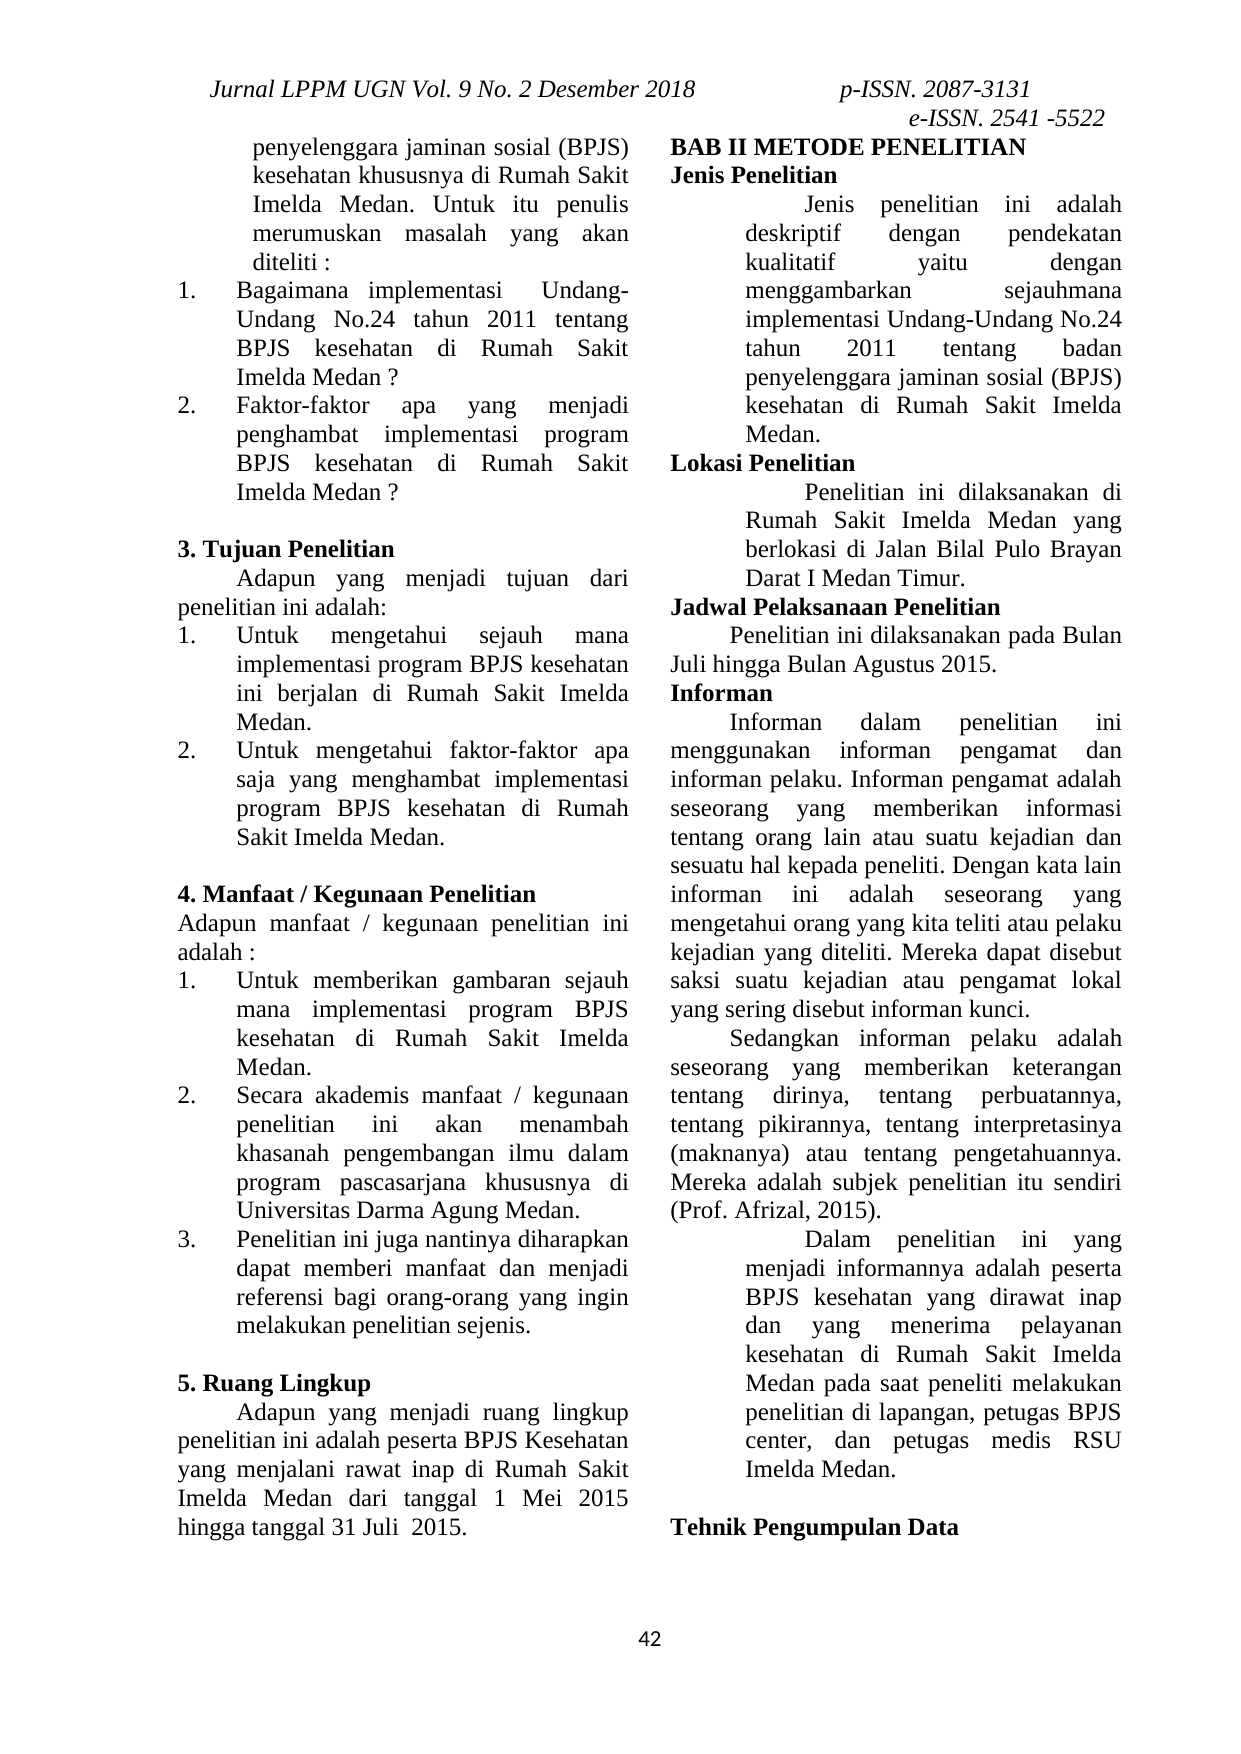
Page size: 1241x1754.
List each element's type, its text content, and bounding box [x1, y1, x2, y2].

text Tehnik Pengumpulan Data [670, 1512, 1122, 1540]
list Sedangkan informan pelaku adalah seseorang yang memberikan keterangan tentang dirinya, tentang perbuatannya, tentang pikirannya, tentang interpretasinya (maknanya) atau tentang pengetahuannya. Mereka adalah subjek penelitian itu sendiri (Prof. Afrizal, 2015). [670, 1023, 1122, 1224]
text Penelitian ini dilaksanakan di Rumah Sakit Imelda Medan yang berlokasi di Jalan Bilal Pulo Brayan Darat I Medan Timur. [745, 477, 1122, 592]
list 2. Untuk mengetahui faktor-faktor apa saja yang menghambat implementasi program BPJS kesehatan di Rumah Sakit Imelda Medan. [177, 735, 629, 850]
list Informan dalam penelitian ini menggunakan informan pengamat dan informan pelaku. Informan pengamat adalah seseorang yang memberikan informasi tentang orang lain atau suatu kejadian dan sesuatu hal kepada peneliti. Dengan kata lain informan ini adalah seseorang yang mengetahui orang yang kita teliti atau pelaku kejadian yang diteliti. Mereka dapat disebut saksi suatu kejadian atau pengamat lokal yang sering disebut informan kunci. [670, 707, 1122, 1023]
text Jenis Penelitian [670, 160, 1122, 189]
list 3. Tujuan Penelitian [177, 534, 629, 563]
list Faktor-faktor apa yang menjadi penghambat implementasi program BPJS kesehatan di Rumah Sakit Imelda Medan ? [177, 390, 629, 505]
list 1. Untuk mengetahui sejauh mana implementasi program BPJS kesehatan ini berjalan di Rumah Sakit Imelda Medan. [177, 620, 629, 735]
list Adapun yang menjadi ruang lingkup penelitian ini adalah peserta BPJS Kesehatan yang menjalani rawat inap di Rumah Sakit Imelda Medan dari tanggal 1 Mei 2015 hingga tanggal 31 Juli 2015. [177, 1397, 629, 1540]
text Jenis penelitian ini adalah deskriptif dengan pendekatan kualitatif yaitu dengan menggambarkan sejauhmana implementasi Undang-Undang No.24 tahun 2011 tentang badan penyelenggara jaminan sosial (BPJS) kesehatan di Rumah Sakit Imelda Medan. [745, 189, 1122, 448]
list Lokasi Penelitian [670, 448, 1122, 477]
list Secara akademis manfaat / kegunaan penelitian ini akan menambah khasanah pengembangan ilmu dalam program pascasarjana khususnya di Universitas Darma Agung Medan. [177, 1080, 629, 1224]
list Adapun manfaat / kegunaan penelitian ini adalah : [177, 908, 629, 965]
list Adapun yang menjadi tujuan dari penelitian ini adalah: [177, 563, 629, 620]
list Informan [670, 678, 1122, 707]
list Penelitian ini juga nantinya diharapkan dapat memberi manfaat dan menjadi referensi bagi orang-orang yang ingin melakukan penelitian sejenis. [177, 1224, 629, 1339]
list 4. Manfaat / Kegunaan Penelitian [177, 879, 629, 908]
text Dalam penelitian ini yang menjadi informannya adalah peserta BPJS kesehatan yang dirawat inap dan yang menerima pelayanan kesehatan di Rumah Sakit Imelda Medan pada saat peneliti melakukan penelitian di lapangan, petugas BPJS center, dan petugas medis RSU Imelda Medan. [745, 1224, 1122, 1483]
list Jadwal Pelaksanaan Penelitian [670, 592, 1122, 620]
list Untuk memberikan gambaran sejauh mana implementasi program BPJS kesehatan di Rumah Sakit Imelda Medan. [177, 965, 629, 1080]
list Penelitian ini dilaksanakan pada Bulan Juli hingga Bulan Agustus 2015. [670, 620, 1122, 678]
list BAB II METODE PENELITIAN [670, 132, 1122, 160]
list Bagaimana implementasi Undang-Undang No.24 tahun 2011 tentang BPJS kesehatan di Rumah Sakit Imelda Medan ? [177, 275, 629, 390]
list 5. Ruang Lingkup [177, 1368, 629, 1397]
